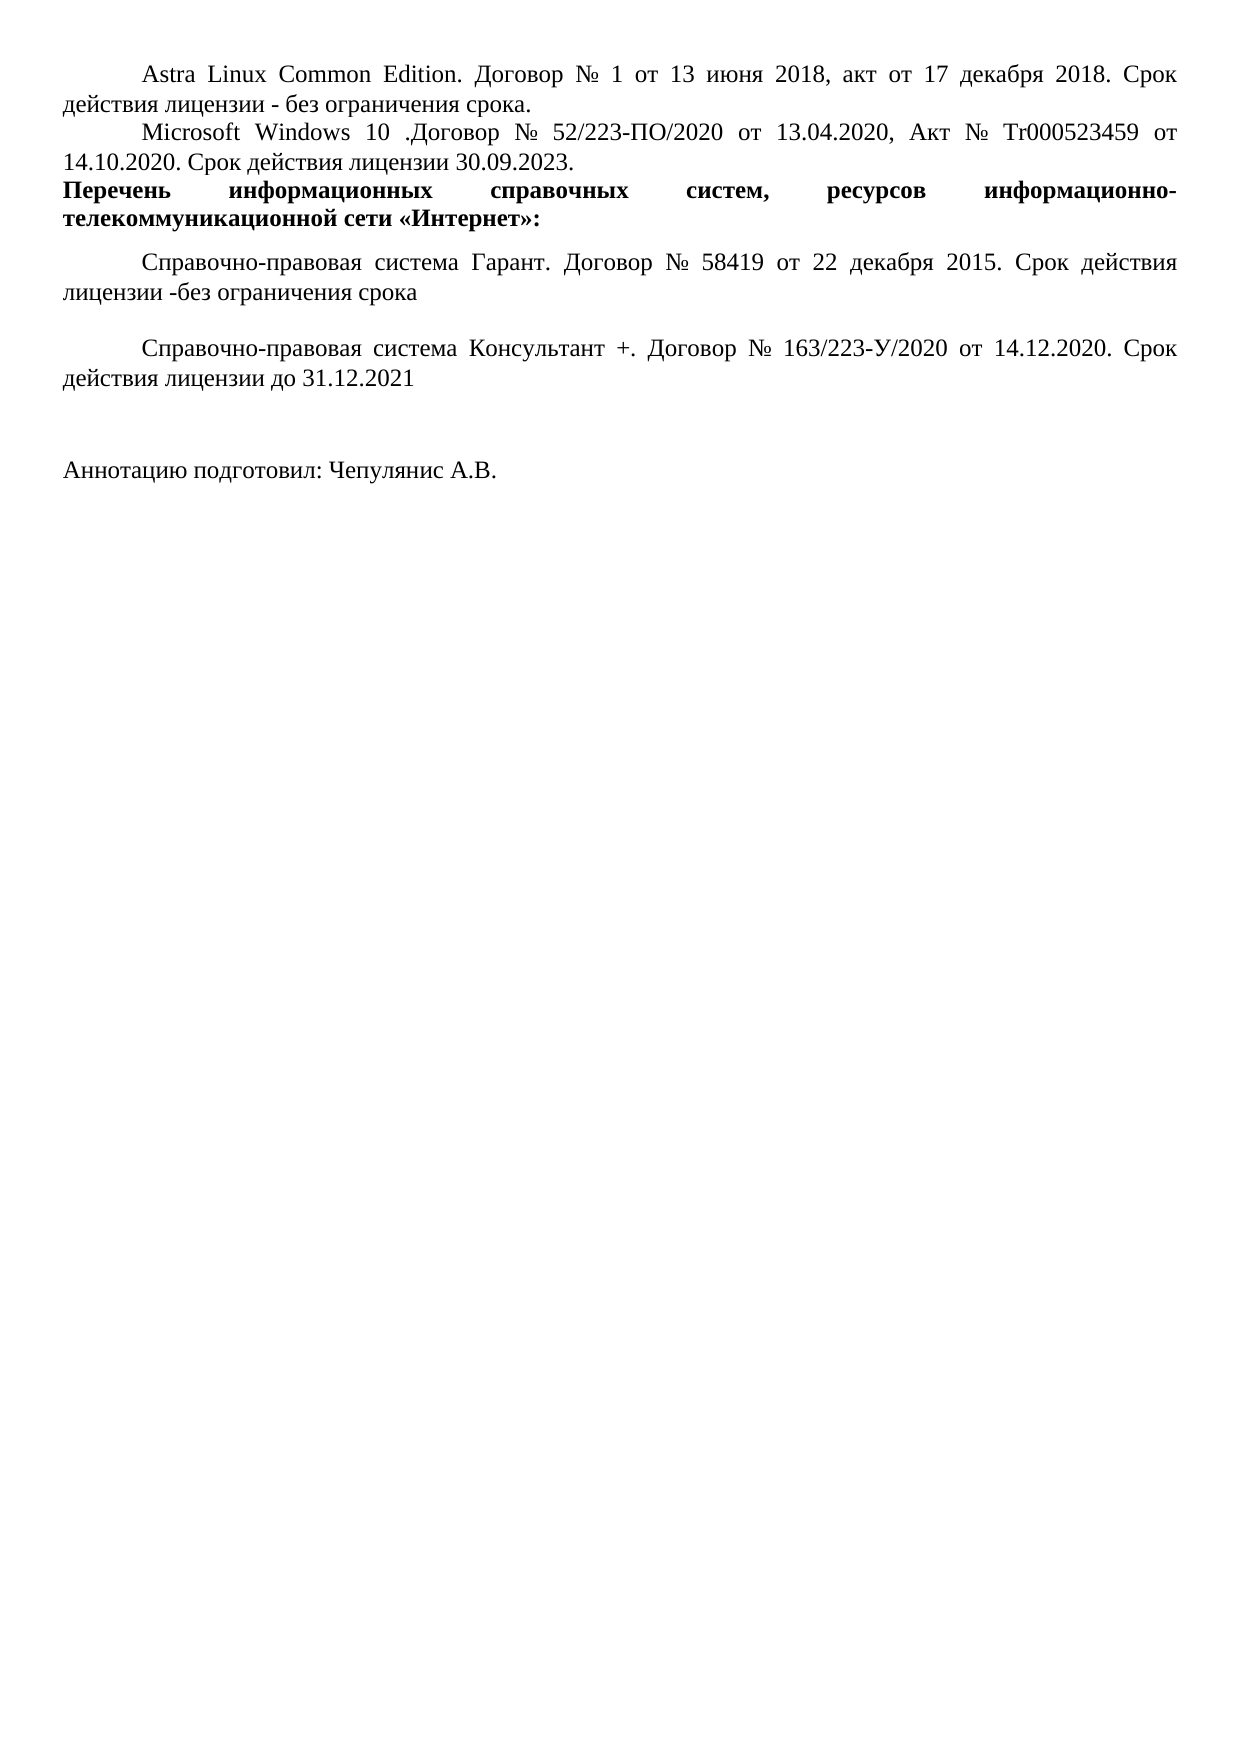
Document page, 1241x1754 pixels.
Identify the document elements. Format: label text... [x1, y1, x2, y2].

table_cell Справочно-правовая система Консультант +. Договор № 163/223-У/2020 от 14.12.2020. Срок действия лицензии до 31.12.2021 [59, 333, 1181, 447]
table_cell Аннотацию подготовил: Чепулянис А.В. [59, 447, 1181, 491]
table_cell Microsoft Windows 10 .Договор № 52/223-ПО/2020 от 13.04.2020, Акт № Tr000523459 от 14.10.2020. Срок действия лицензии 30.09.2023. [59, 117, 1181, 175]
table_cell Справочно-правовая система Гарант. Договор № 58419 от 22 декабря 2015. Срок действия лицензии -без ограничения срока [59, 247, 1181, 333]
table_header Astra Linux Common Edition. Договор № 1 от 13 июня 2018, акт от 17 декабря 2018. Срок действия лицензии - без ограничения срока. [59, 59, 1181, 117]
table_cell Перечень информационных справочных систем, ресурсов информационно- телекоммуникационной сети «Интернет»: [59, 175, 1181, 247]
